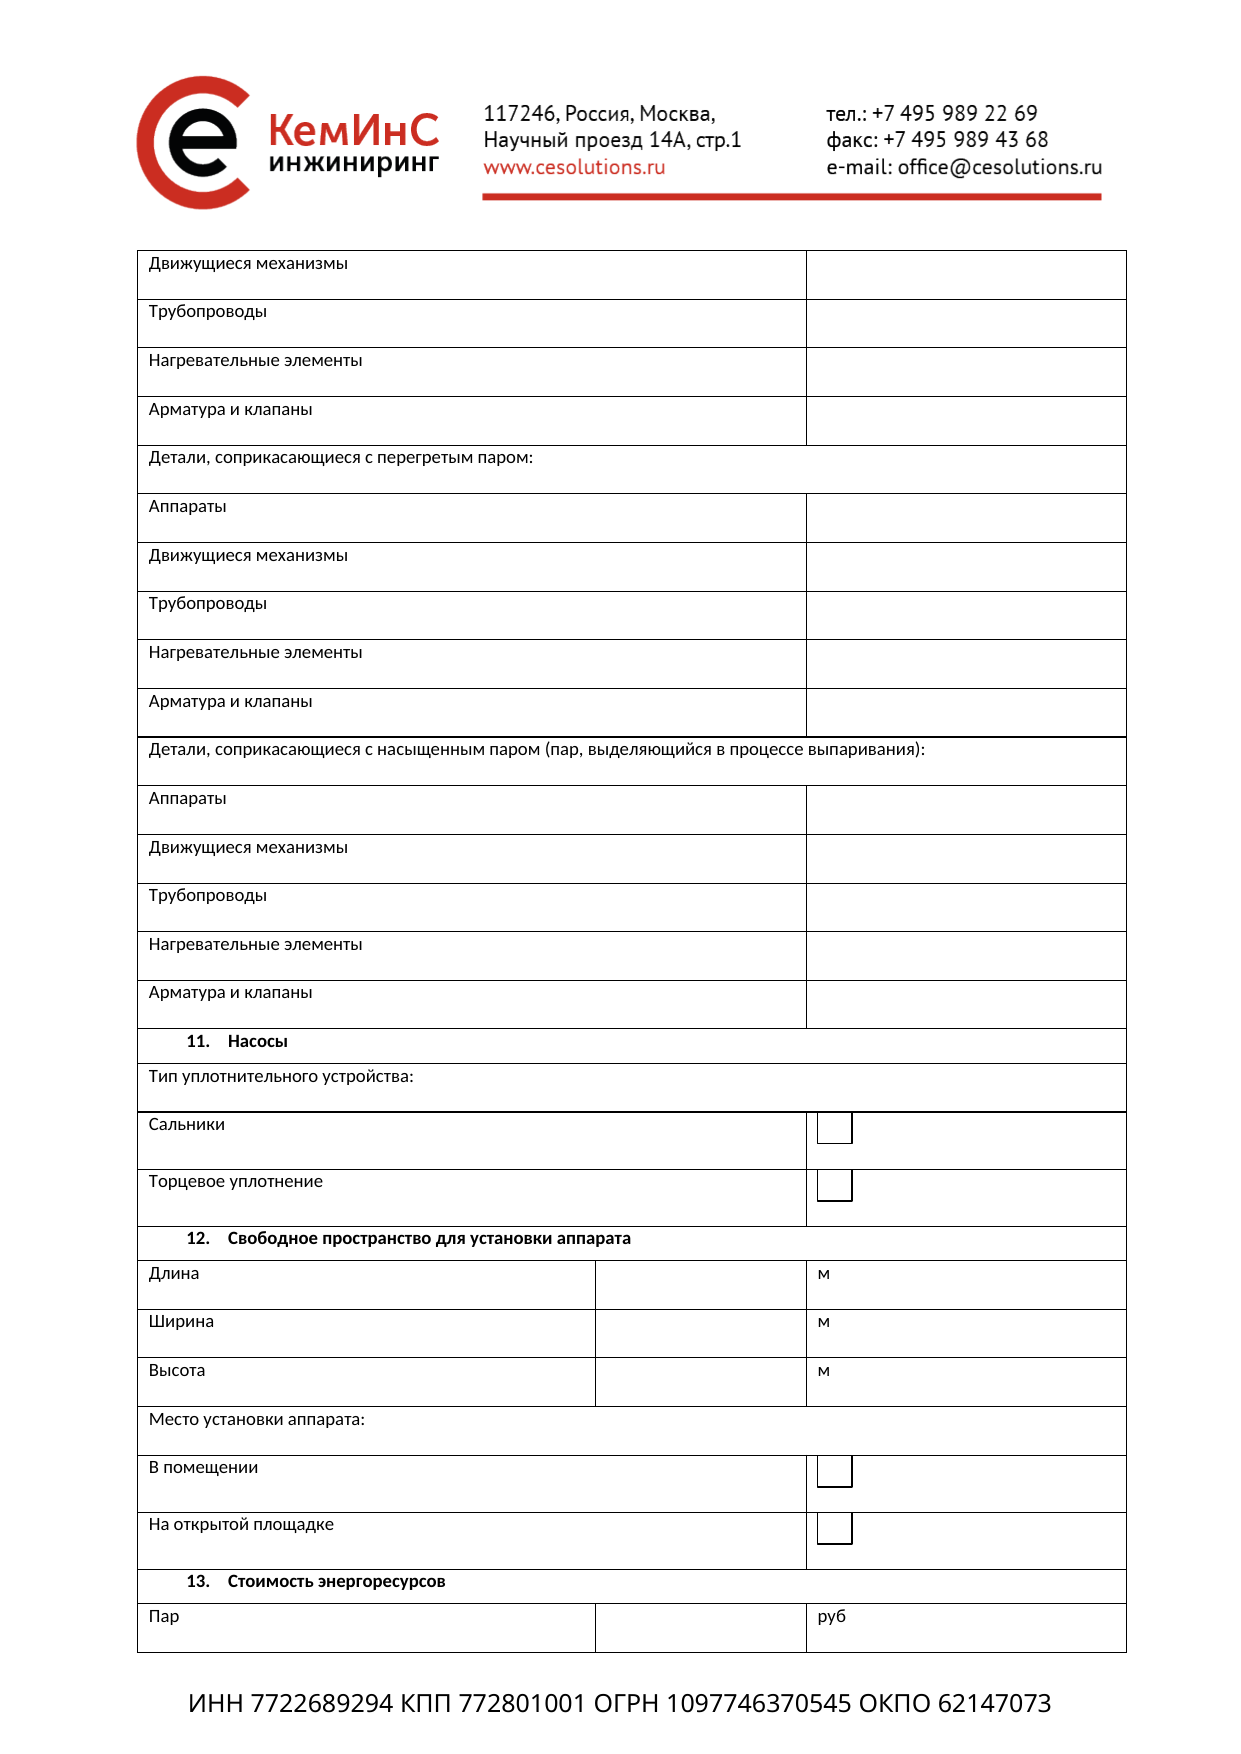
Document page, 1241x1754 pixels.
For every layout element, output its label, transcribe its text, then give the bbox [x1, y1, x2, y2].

table_cell Движущиеся механизмы [138, 251, 806, 299]
table_cell [807, 592, 1126, 639]
table_cell Свободное пространство для установки аппарата [138, 1227, 1126, 1260]
table_cell Длина [138, 1261, 595, 1308]
table_cell Арматура и клапаны [138, 689, 806, 736]
table_cell м [807, 1310, 1126, 1357]
table_cell [807, 884, 1126, 931]
table_cell [807, 932, 1126, 980]
table_cell [807, 786, 1126, 834]
table_cell [807, 1170, 1126, 1226]
table_cell Трубопроводы [138, 300, 806, 347]
table_cell [807, 300, 1126, 347]
table_cell [596, 1358, 806, 1406]
table_cell Тип уплотнительного устройства: [138, 1064, 1126, 1111]
table_cell Аппараты [138, 494, 806, 542]
table_cell Место установки аппарата: [138, 1407, 1126, 1454]
table_cell Арматура и клапаны [138, 981, 806, 1028]
table_cell Нагревательные элементы [138, 348, 806, 396]
table_cell Трубопроводы [138, 884, 806, 931]
table_cell [807, 1513, 1126, 1569]
table_cell Насосы [138, 1029, 1126, 1063]
table_cell [807, 835, 1126, 882]
table_cell [596, 1261, 806, 1308]
table_cell Нагревательные элементы [138, 640, 806, 688]
table_cell руб [807, 1604, 1126, 1652]
table_cell [807, 348, 1126, 396]
table_cell Высота [138, 1358, 595, 1406]
table_cell На открытой площадке [138, 1513, 806, 1569]
table_cell В помещении [138, 1456, 806, 1512]
table_cell [807, 397, 1126, 444]
table_cell Стоимость энергоресурсов [138, 1570, 1126, 1603]
table_cell Детали, соприкасающиеся с перегретым паром: [138, 446, 1126, 493]
table_cell [596, 1604, 806, 1652]
table_cell [807, 494, 1126, 542]
table_cell [596, 1310, 806, 1357]
table_cell Сальники [138, 1113, 806, 1168]
table_cell Нагревательные элементы [138, 932, 806, 980]
table_cell [807, 640, 1126, 688]
table_cell м [807, 1261, 1126, 1308]
table_cell [807, 689, 1126, 736]
table_cell Детали, соприкасающиеся с насыщенным паром (пар, выделяющийся в процессе выпаривания): [138, 738, 1126, 785]
table_cell Трубопроводы [138, 592, 806, 639]
table_cell Движущиеся механизмы [138, 543, 806, 591]
table_cell [807, 543, 1126, 591]
table_cell [807, 251, 1126, 299]
table_cell Арматура и клапаны [138, 397, 806, 444]
table_cell [807, 981, 1126, 1028]
table_cell Пар [138, 1604, 595, 1652]
table_cell [807, 1456, 1126, 1512]
table_cell Аппараты [138, 786, 806, 834]
table_cell [807, 1113, 1126, 1168]
table_cell Движущиеся механизмы [138, 835, 806, 882]
picture [128, 68, 1112, 216]
table_cell м [807, 1358, 1126, 1406]
table_cell Ширина [138, 1310, 595, 1357]
table_cell Торцевое уплотнение [138, 1170, 806, 1226]
